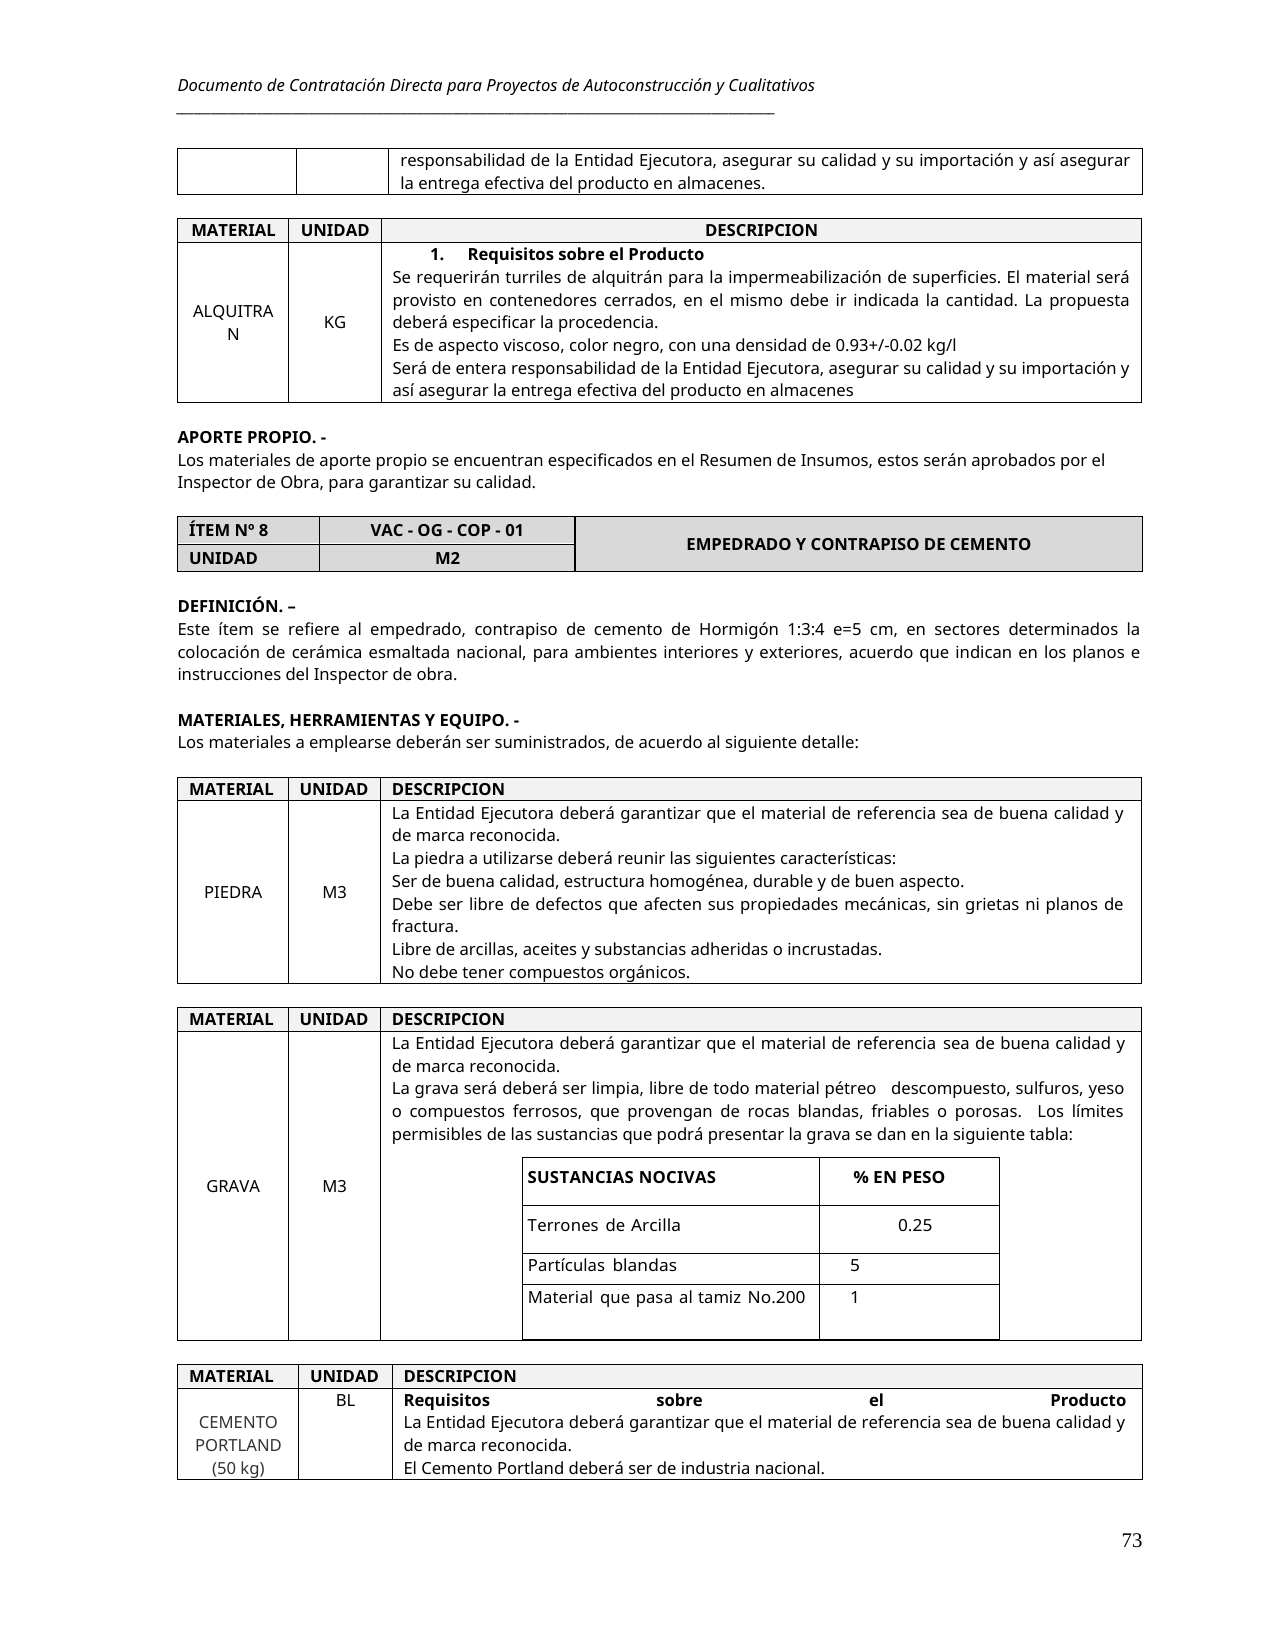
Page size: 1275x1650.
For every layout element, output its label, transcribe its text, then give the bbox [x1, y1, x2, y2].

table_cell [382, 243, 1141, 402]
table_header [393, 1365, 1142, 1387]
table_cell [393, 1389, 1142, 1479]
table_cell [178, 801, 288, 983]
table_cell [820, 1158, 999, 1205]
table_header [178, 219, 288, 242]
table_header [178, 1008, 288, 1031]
text DEFINICIÓN. – [177, 595, 1142, 618]
text Este ítem se refiere al empedrado, contrapiso de cemento de Hormigón 1:3:4 e=5 cm, en sectores determinados la colocación de cerámica esmaltada nacional, para ambientes interiores y exteriores, acuerdo que indican en los planos e instrucciones del Inspector de obra. [177, 618, 1142, 686]
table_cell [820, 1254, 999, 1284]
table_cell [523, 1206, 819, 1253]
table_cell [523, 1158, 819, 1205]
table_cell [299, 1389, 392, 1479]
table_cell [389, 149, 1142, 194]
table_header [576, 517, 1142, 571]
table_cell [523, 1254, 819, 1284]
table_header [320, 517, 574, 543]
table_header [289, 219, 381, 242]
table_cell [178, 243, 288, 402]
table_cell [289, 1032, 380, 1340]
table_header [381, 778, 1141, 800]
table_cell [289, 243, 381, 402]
text APORTE PROPIO. - [177, 425, 1142, 448]
text Los materiales de aporte propio se encuentran especificados en el Resumen de Insumos, estos serán aprobados por el Inspector de Obra, para garantizar su calidad. [177, 448, 1142, 493]
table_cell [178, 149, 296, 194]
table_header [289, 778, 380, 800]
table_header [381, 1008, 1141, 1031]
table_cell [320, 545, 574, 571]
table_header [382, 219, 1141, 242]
text MATERIALES, HERRAMIENTAS Y EQUIPO. - [177, 708, 1142, 731]
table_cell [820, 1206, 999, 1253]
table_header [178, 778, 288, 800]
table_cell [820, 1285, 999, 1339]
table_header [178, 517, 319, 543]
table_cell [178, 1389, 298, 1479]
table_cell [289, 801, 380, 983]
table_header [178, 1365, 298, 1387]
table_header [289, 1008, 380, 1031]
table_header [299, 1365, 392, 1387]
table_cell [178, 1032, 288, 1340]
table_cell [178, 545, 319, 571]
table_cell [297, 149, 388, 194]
text Los materiales a emplearse deberán ser suministrados, de acuerdo al siguiente detalle: [177, 731, 1142, 754]
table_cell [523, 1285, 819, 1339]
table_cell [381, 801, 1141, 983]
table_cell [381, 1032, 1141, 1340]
